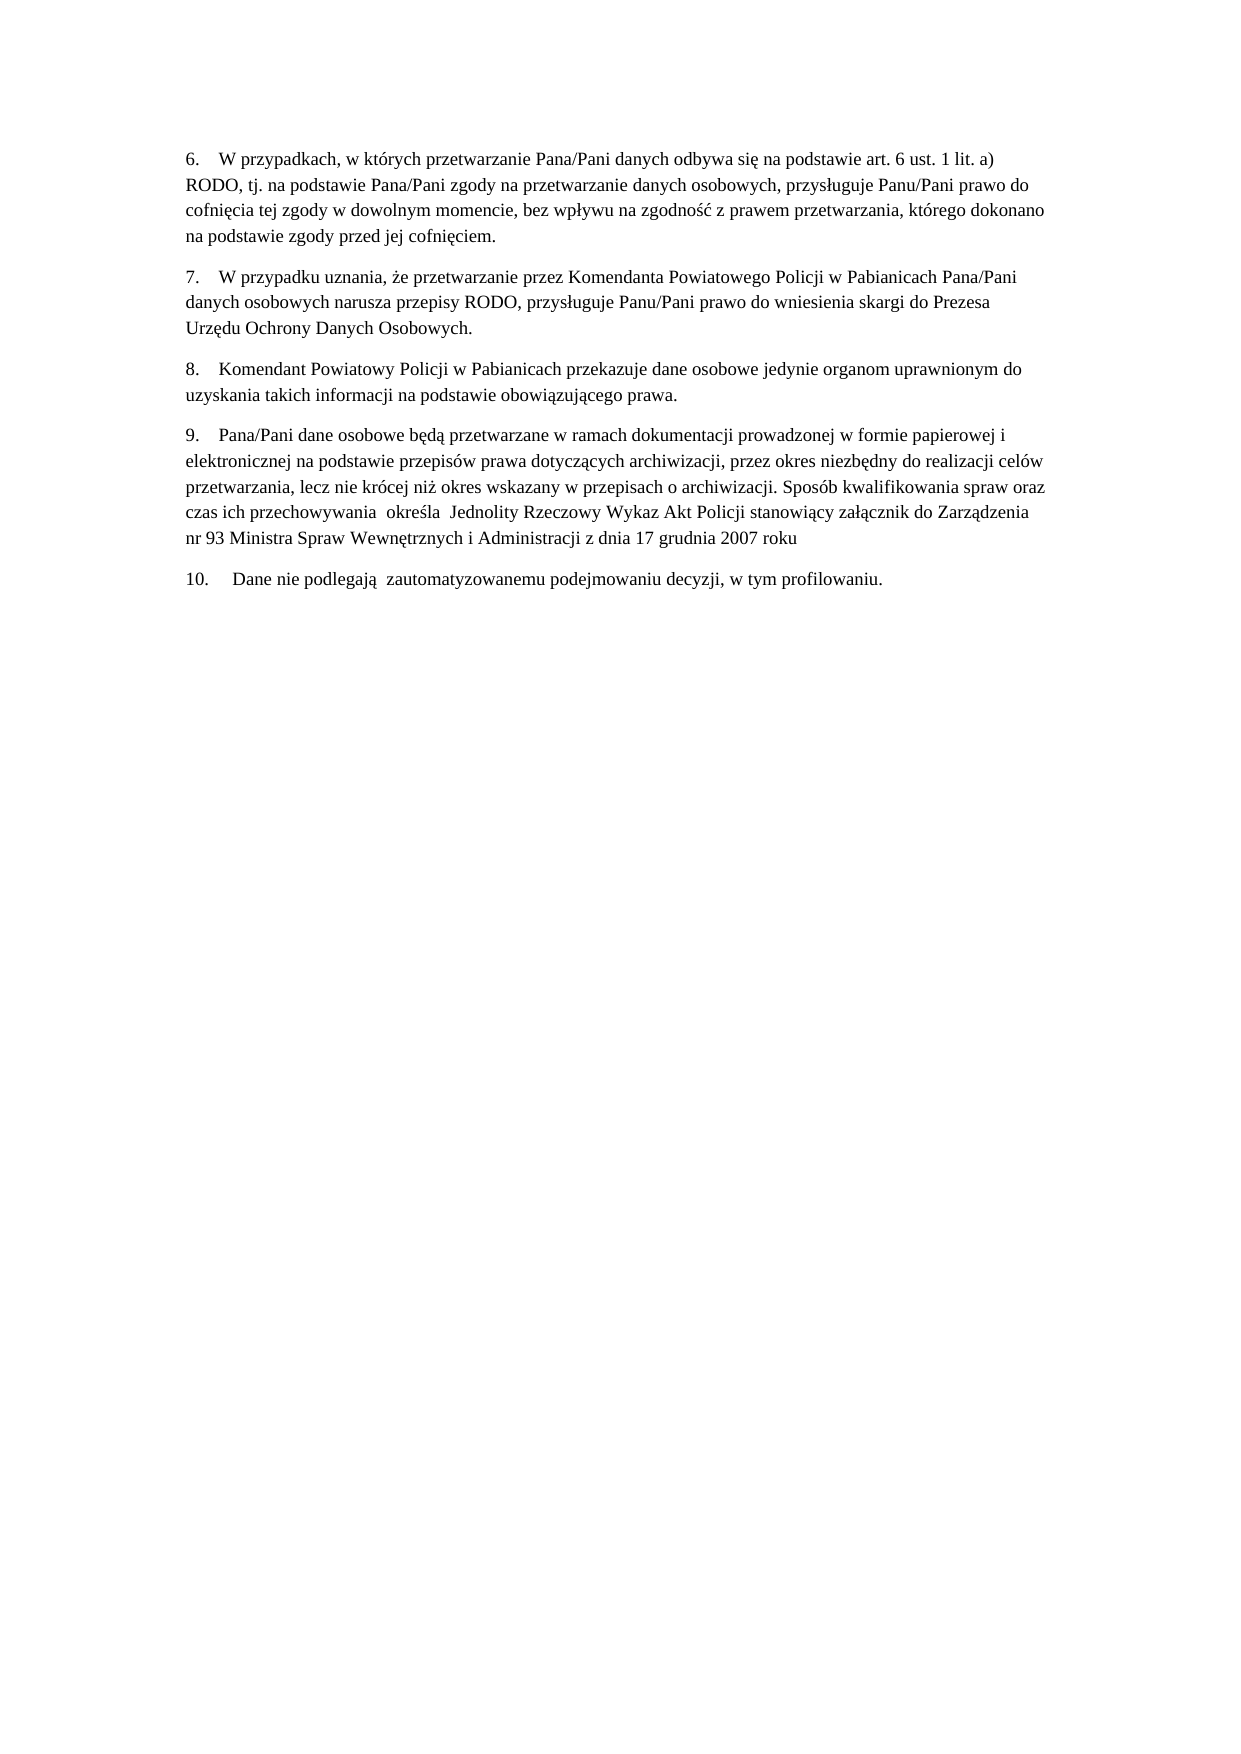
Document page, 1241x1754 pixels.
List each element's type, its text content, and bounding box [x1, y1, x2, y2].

text 7. W przypadku uznania, że przetwarzanie przez Komendanta Powiatowego Policji w Pabianicach Pana/Pani danych osobowych narusza przepisy RODO, przysługuje Panu/Pani prawo do wniesienia skargi do Prezesa Urzędu Ochrony Danych Osobowych. [185, 266, 1048, 339]
text 8. Komendant Powiatowy Policji w Pabianicach przekazuje dane osobowe jedynie organom uprawnionym do uzyskania takich informacji na podstawie obowiązującego prawa. [185, 358, 1048, 405]
text 10. Dane nie podlegają zautomatyzowanemu podejmowaniu decyzji, w tym profilowaniu. [185, 568, 1048, 589]
text 6. W przypadkach, w których przetwarzanie Pana/Pani danych odbywa się na podstawie art. 6 ust. 1 lit. a) RODO, tj. na podstawie Pana/Pani zgody na przetwarzanie danych osobowych, przysługuje Panu/Pani prawo do cofnięcia tej zgody w dowolnym momencie, bez wpływu na zgodność z prawem przetwarzania, którego dokonano na podstawie zgody przed jej cofnięciem. [185, 148, 1048, 247]
text 9. Pana/Pani dane osobowe będą przetwarzane w ramach dokumentacji prowadzonej w formie papierowej i elektronicznej na podstawie przepisów prawa dotyczących archiwizacji, przez okres niezbędny do realizacji celów przetwarzania, lecz nie krócej niż okres wskazany w przepisach o archiwizacji. Sposób kwalifikowania spraw oraz czas ich przechowywania określa Jednolity Rzeczowy Wykaz Akt Policji stanowiący załącznik do Zarządzenia nr 93 Ministra Spraw Wewnętrznych i Administracji z dnia 17 grudnia 2007 roku [185, 424, 1048, 549]
